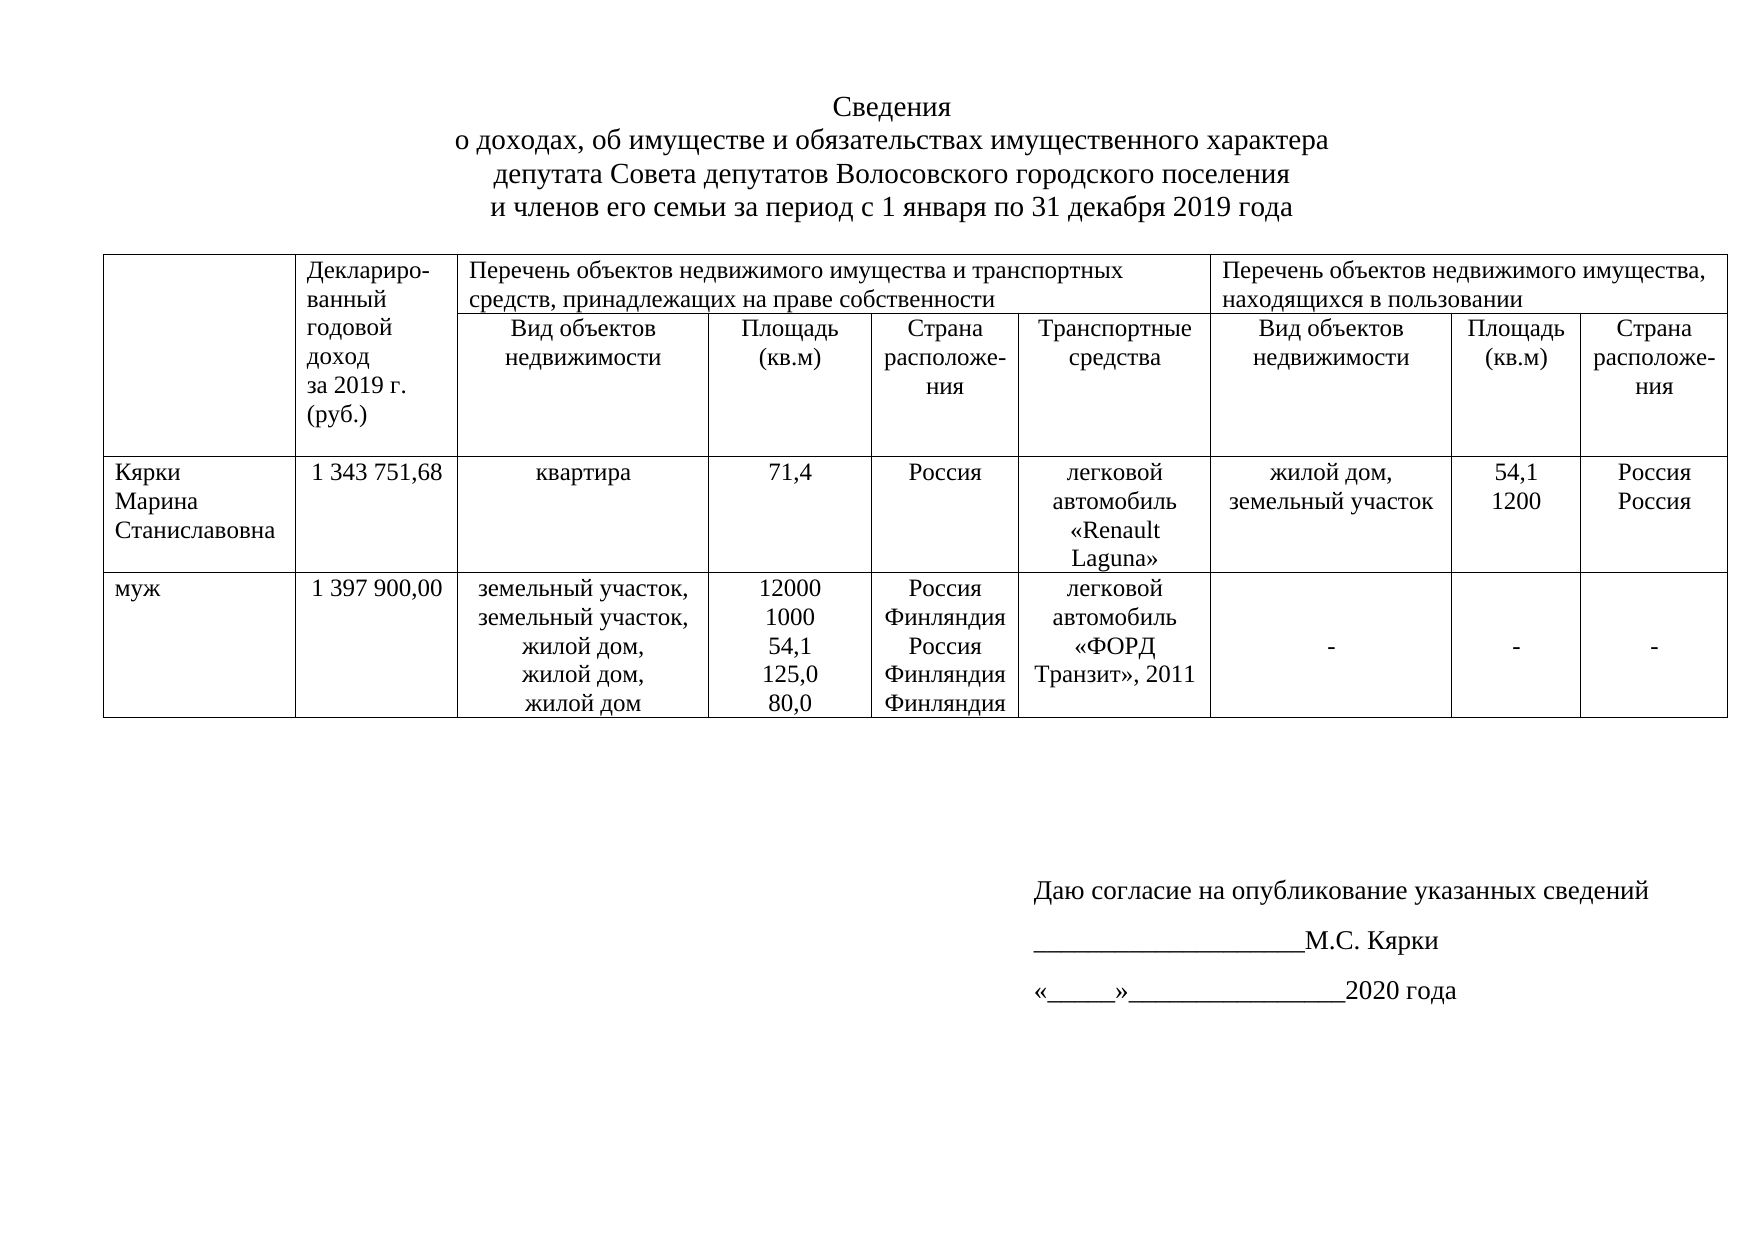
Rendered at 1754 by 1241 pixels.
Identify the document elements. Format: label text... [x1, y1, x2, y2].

table_cell легковой автомобиль «Renault Laguna» [1019, 457, 1210, 572]
table_cell Россия Финляндия Россия Финляндия Финляндия [872, 573, 1018, 717]
table_cell Вид объектов недвижимости [458, 314, 708, 456]
text и членов его семьи за период с 1 января по 31 декабря 2019 года [118, 189, 1665, 223]
table_cell 12000 1000 54,1 125,0 80,0 [709, 573, 871, 717]
table_header Перечень объектов недвижимого имущества, находящихся в пользовании [1211, 255, 1727, 312]
table_cell Вид объектов недвижимости [1211, 314, 1451, 456]
table_cell Кярки Марина Станиславовна [104, 457, 295, 572]
text ____________________М.С. Кярки [118, 924, 1665, 955]
table_cell - [1452, 573, 1580, 717]
table_cell земельный участок, земельный участок, жилой дом, жилой дом, жилой дом [458, 573, 708, 717]
table_cell 71,4 [709, 457, 871, 572]
text Сведения [118, 89, 1665, 122]
table_cell жилой дом, земельный участок [1211, 457, 1451, 572]
text «_____»________________2020 года [118, 974, 1665, 1006]
table_cell легковой автомобиль «ФОРД Транзит», 2011 [1019, 573, 1210, 717]
table_cell квартира [458, 457, 708, 572]
text о доходах, об имуществе и обязательствах имущественного характера [118, 122, 1665, 156]
table_cell Страна расположе-ния [872, 314, 1018, 456]
table_cell Россия Россия [1581, 457, 1727, 572]
table_cell 54,1 1200 [1452, 457, 1580, 572]
table_header Перечень объектов недвижимого имущества и транспортных средств, принадлежащих на праве собственности [458, 255, 1210, 312]
table_cell Страна расположе-ния [1581, 314, 1727, 456]
text Даю согласие на опубликование указанных сведений [118, 874, 1665, 905]
table_cell Россия [872, 457, 1018, 572]
table_cell - [1581, 573, 1727, 717]
table_cell муж [104, 573, 295, 717]
table_cell Площадь (кв.м) [1452, 314, 1580, 456]
table_cell - [1211, 573, 1451, 717]
text депутата Совета депутатов Волосовского городского поселения [118, 156, 1665, 189]
table_cell 1 343 751,68 [296, 457, 457, 572]
table_header [104, 255, 295, 456]
table_cell 1 397 900,00 [296, 573, 457, 717]
table_cell Площадь (кв.м) [709, 314, 871, 456]
table_header Деклариро-ванный годовой доход за 2019 г. (руб.) [296, 255, 457, 456]
table_cell Транспортные средства [1019, 314, 1210, 456]
